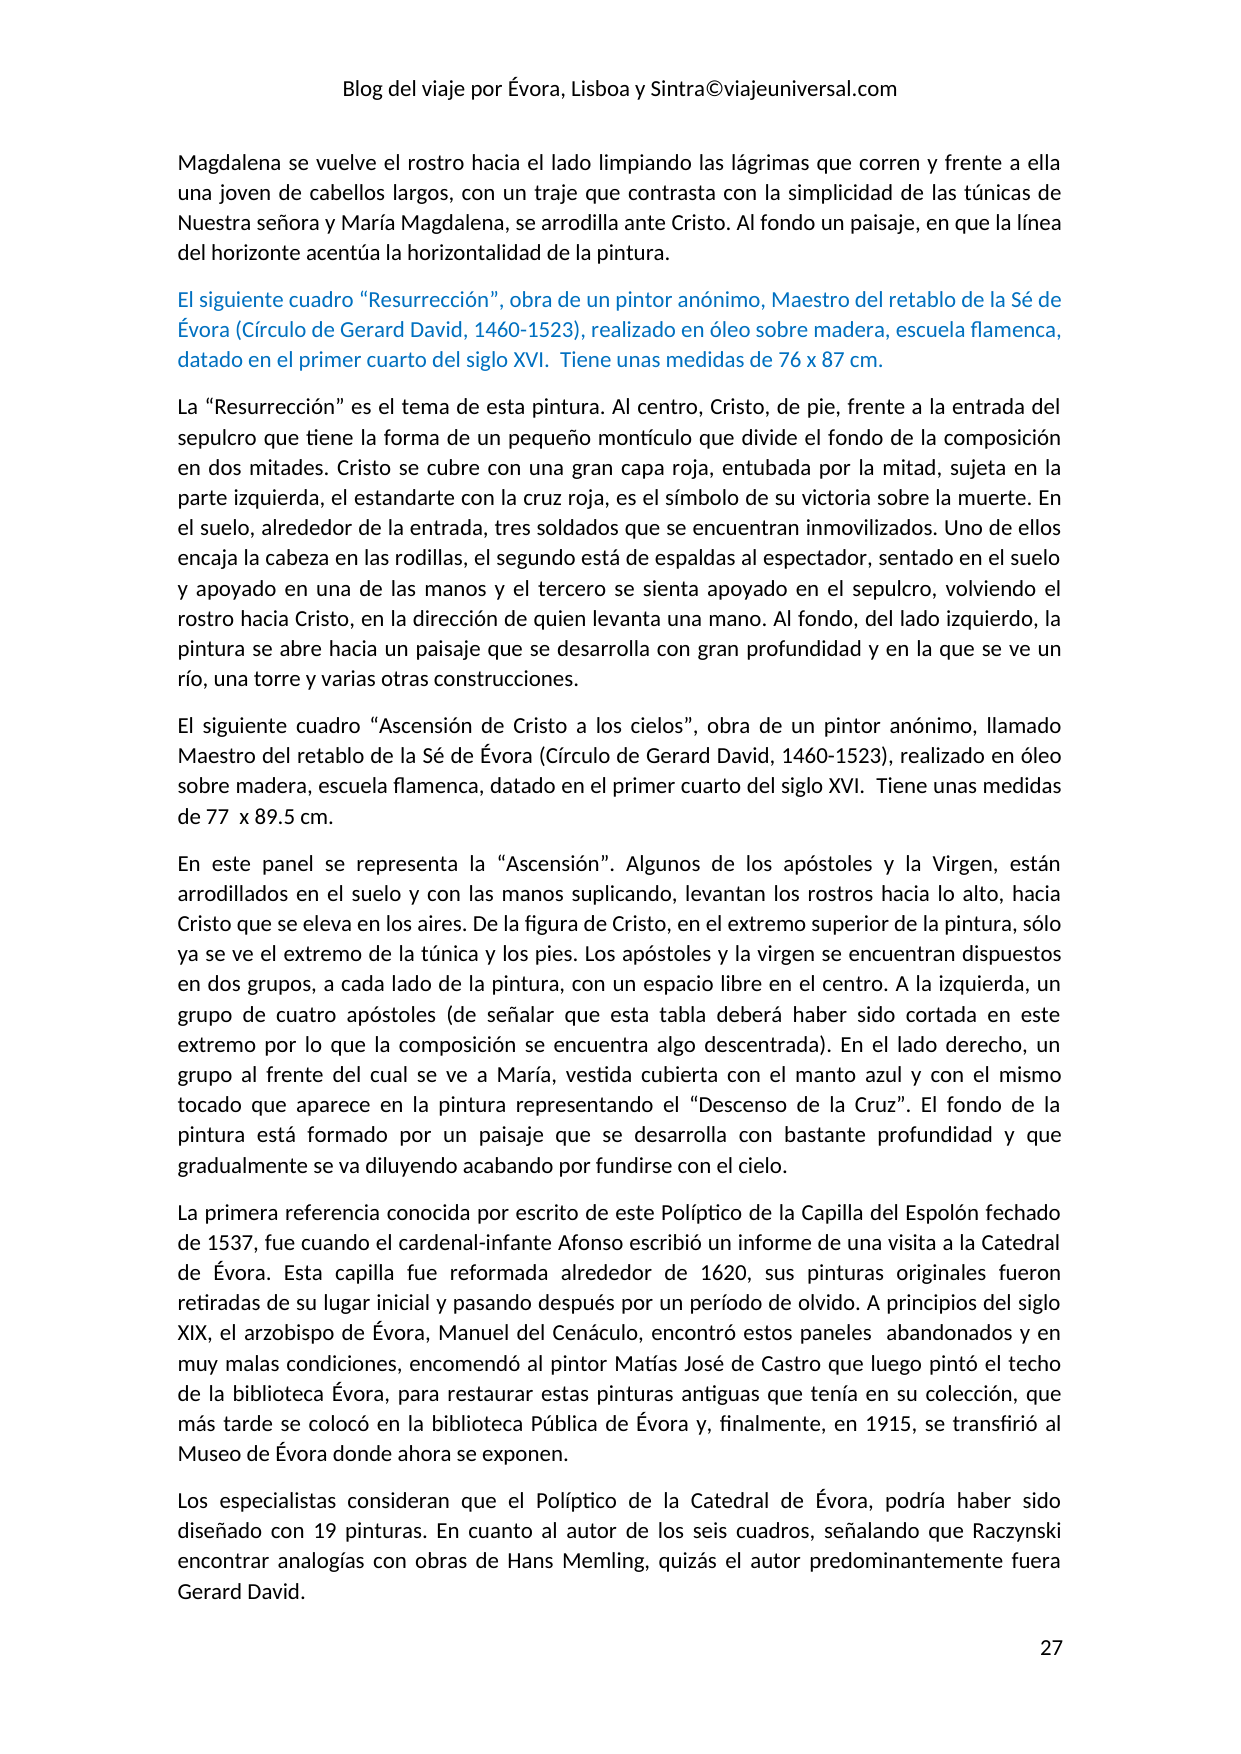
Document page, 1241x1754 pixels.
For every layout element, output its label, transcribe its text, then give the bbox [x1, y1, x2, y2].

text El siguiente cuadro “Resurrección”, obra de un pintor anónimo, Maestro del retablo de la Sé de Évora (Círculo de Gerard David, 1460-1523), realizado en óleo sobre madera, escuela flamenca, datado en el primer cuarto del siglo XVI. Tiene unas medidas de 76 x 87 cm. [177, 285, 1063, 373]
text El siguiente cuadro “Ascensión de Cristo a los cielos”, obra de un pintor anónimo, llamado Maestro del retablo de la Sé de Évora (Círculo de Gerard David, 1460-1523), realizado en óleo sobre madera, escuela flamenca, datado en el primer cuarto del siglo XVI. Tiene unas medidas de 77 x 89.5 cm. [177, 711, 1063, 830]
text En este panel se representa la “Ascensión”. Algunos de los apóstoles y la Virgen, están arrodillados en el suelo y con las manos suplicando, levantan los rostros hacia lo alto, hacia Cristo que se eleva en los aires. De la figura de Cristo, en el extremo superior de la pintura, sólo ya se ve el extremo de la túnica y los pies. Los apóstoles y la virgen se encuentran dispuestos en dos grupos, a cada lado de la pintura, con un espacio libre en el centro. A la izquierda, un grupo de cuatro apóstoles (de señalar que esta tabla deberá haber sido cortada en este extremo por lo que la composición se encuentra algo descentrada). En el lado derecho, un grupo al frente del cual se ve a María, vestida cubierta con el manto azul y con el mismo tocado que aparece en la pintura representando el “Descenso de la Cruz”. El fondo de la pintura está formado por un paisaje que se desarrolla con bastante profundidad y que gradualmente se va diluyendo acabando por fundirse con el cielo. [177, 849, 1063, 1179]
text Los especialistas consideran que el Políptico de la Catedral de Évora, podría haber sido diseñado con 19 pinturas. En cuanto al autor de los seis cuadros, señalando que Raczynski encontrar analogías con obras de Hans Memling, quizás el autor predominantemente fuera Gerard David. [177, 1486, 1063, 1605]
text La “Resurrección” es el tema de esta pintura. Al centro, Cristo, de pie, frente a la entrada del sepulcro que tiene la forma de un pequeño montículo que divide el fondo de la composición en dos mitades. Cristo se cubre con una gran capa roja, entubada por la mitad, sujeta en la parte izquierda, el estandarte con la cruz roja, es el símbolo de su victoria sobre la muerte. En el suelo, alrededor de la entrada, tres soldados que se encuentran inmovilizados. Uno de ellos encaja la cabeza en las rodillas, el segundo está de espaldas al espectador, sentado en el suelo y apoyado en una de las manos y el tercero se sienta apoyado en el sepulcro, volviendo el rostro hacia Cristo, en la dirección de quien levanta una mano. Al fondo, del lado izquierdo, la pintura se abre hacia un paisaje que se desarrolla con gran profundidad y en la que se ve un río, una torre y varias otras construcciones. [177, 392, 1063, 692]
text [177, 148, 1063, 266]
text La primera referencia conocida por escrito de este Políptico de la Capilla del Espolón fechado de 1537, fue cuando el cardenal-infante Afonso escribió un informe de una visita a la Catedral de Évora. Esta capilla fue reformada alrededor de 1620, sus pinturas originales fueron retiradas de su lugar inicial y pasando después por un período de olvido. A principios del siglo XIX, el arzobispo de Évora, Manuel del Cenáculo, encontró estos paneles abandonados y en muy malas condiciones, encomendó al pintor Matías José de Castro que luego pintó el techo de la biblioteca Évora, para restaurar estas pinturas antiguas que tenía en su colección, que más tarde se colocó en la biblioteca Pública de Évora y, finalmente, en 1915, se transfirió al Museo de Évora donde ahora se exponen. [177, 1198, 1063, 1467]
